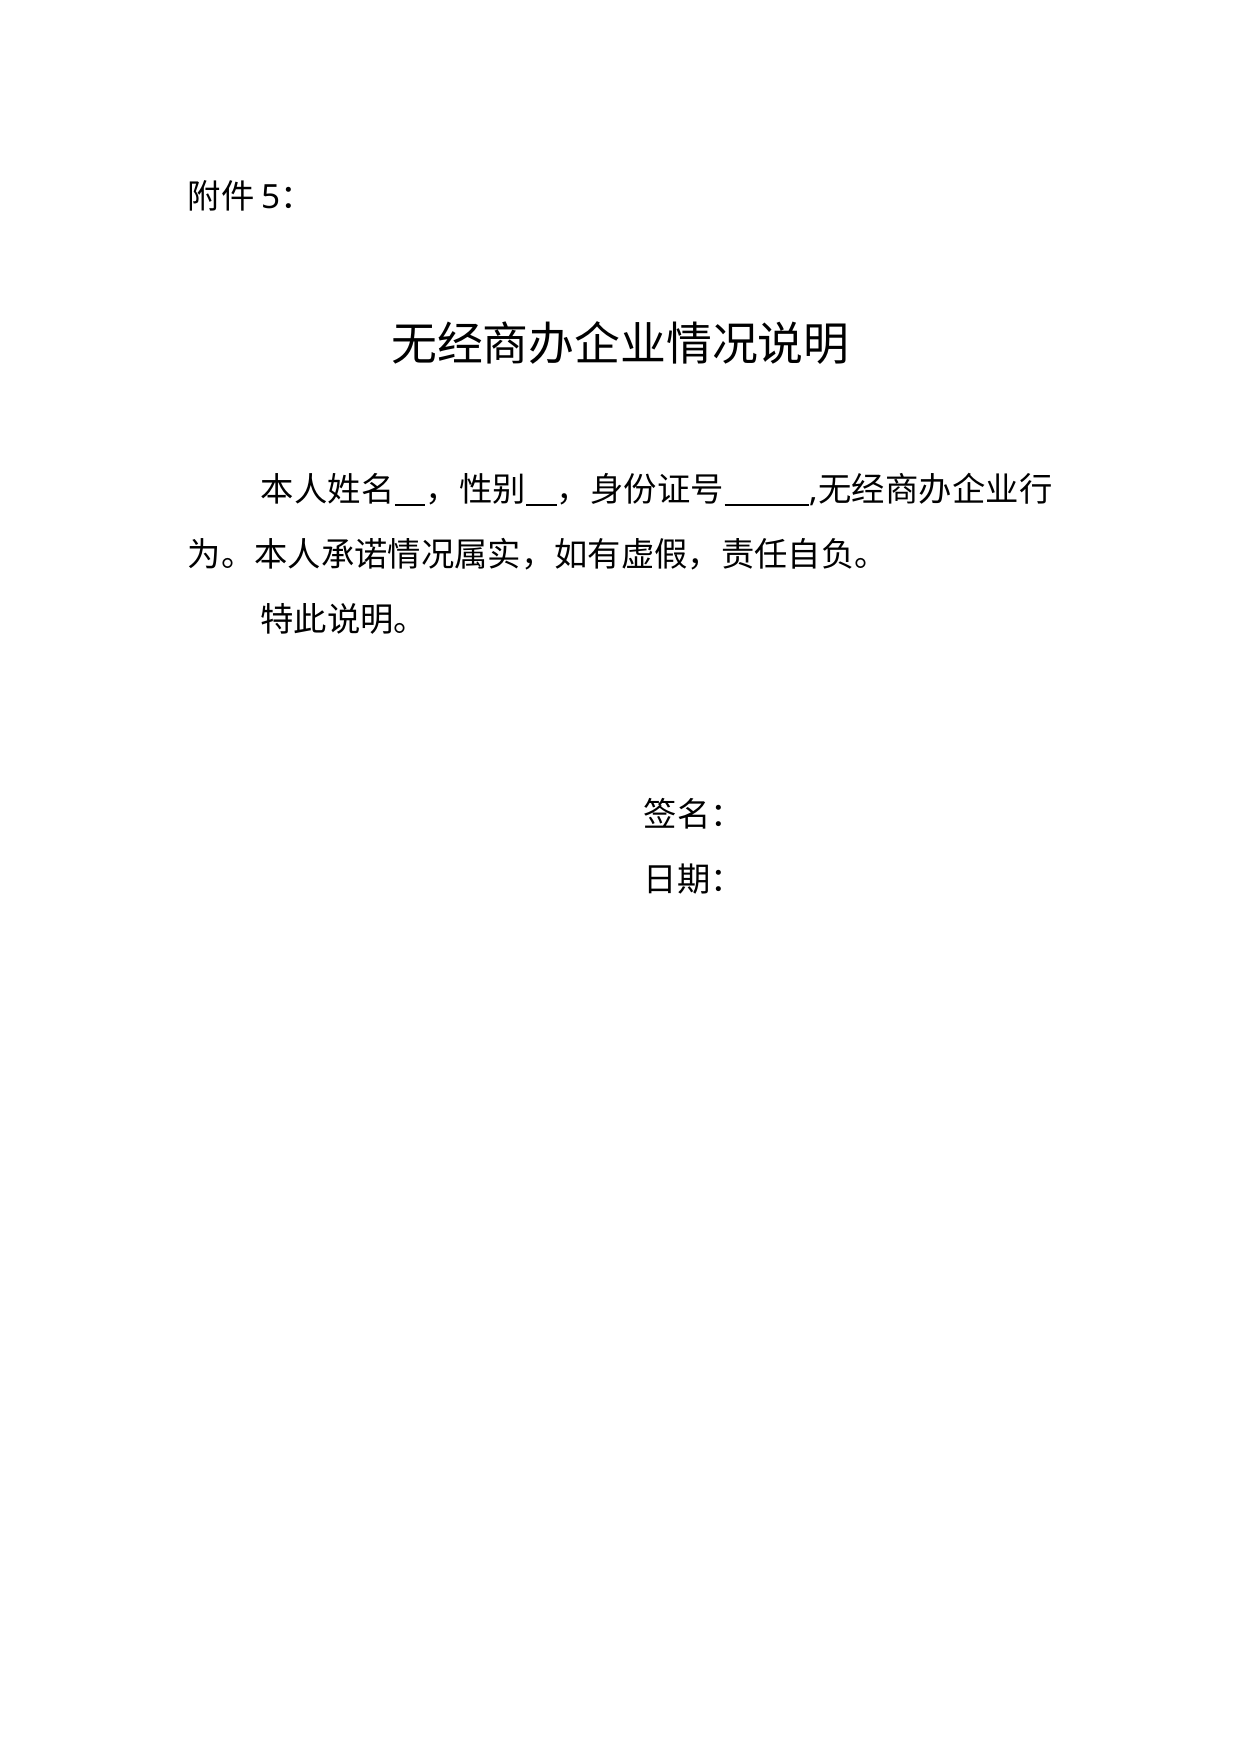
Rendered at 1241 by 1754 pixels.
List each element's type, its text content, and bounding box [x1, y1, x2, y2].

text 日期： [187, 844, 1053, 909]
text 本人姓名 ，性别 ，身份证号 ,无经商办企业行为。本人承诺情况属实，如有虚假，责任自负。 [187, 454, 1053, 584]
text 特此说明。 [187, 584, 1053, 649]
text 签名： [187, 779, 1053, 844]
text 无经商办企业情况说明 [187, 292, 1053, 389]
text 附件5： [187, 162, 1053, 227]
